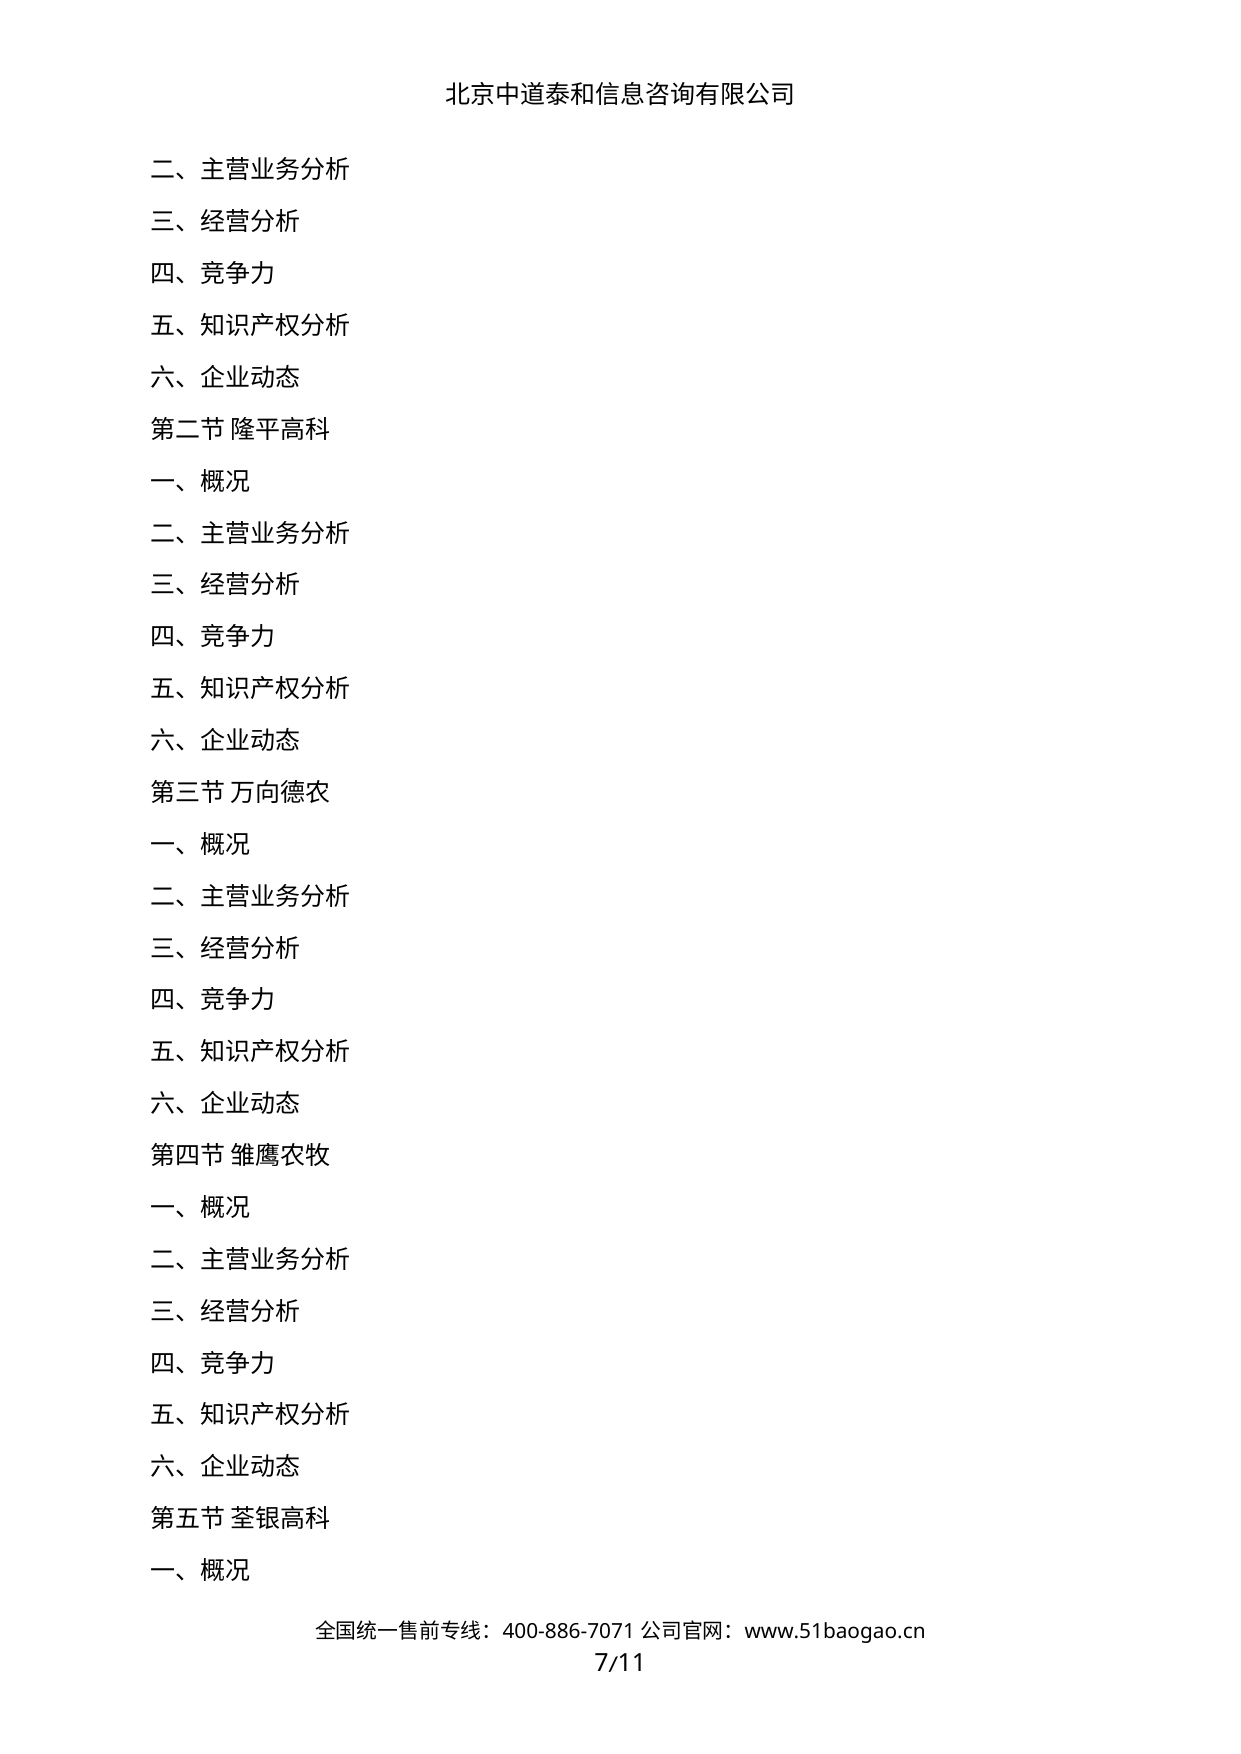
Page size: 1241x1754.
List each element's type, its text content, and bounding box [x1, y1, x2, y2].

text 一、概况 [150, 1551, 1090, 1587]
text 四、竞争力 [150, 617, 1090, 653]
text 四、竞争力 [150, 980, 1090, 1016]
text 二、主营业务分析 [150, 876, 1090, 912]
text 三、经营分析 [150, 202, 1090, 238]
text 三、经营分析 [150, 565, 1090, 601]
text 一、概况 [150, 461, 1090, 497]
text 一、概况 [150, 824, 1090, 861]
text 五、知识产权分析 [150, 1032, 1090, 1068]
text 六、企业动态 [150, 1447, 1090, 1483]
text 五、知识产权分析 [150, 1395, 1090, 1431]
text 第四节 雏鹰农牧 [150, 1136, 1090, 1172]
text 三、经营分析 [150, 1291, 1090, 1327]
text 二、主营业务分析 [150, 513, 1090, 549]
text 二、主营业务分析 [150, 1239, 1090, 1276]
text 二、主营业务分析 [150, 150, 1090, 186]
text 四、竞争力 [150, 1343, 1090, 1379]
text 一、概况 [150, 1187, 1090, 1224]
text 六、企业动态 [150, 357, 1090, 394]
text 第五节 荃银高科 [150, 1499, 1090, 1535]
text 第二节 隆平高科 [150, 409, 1090, 446]
text 六、企业动态 [150, 721, 1090, 757]
text 六、企业动态 [150, 1084, 1090, 1120]
text 四、竞争力 [150, 254, 1090, 290]
text 五、知识产权分析 [150, 669, 1090, 705]
text 五、知识产权分析 [150, 306, 1090, 342]
text 第三节 万向德农 [150, 772, 1090, 809]
text 三、经营分析 [150, 928, 1090, 964]
